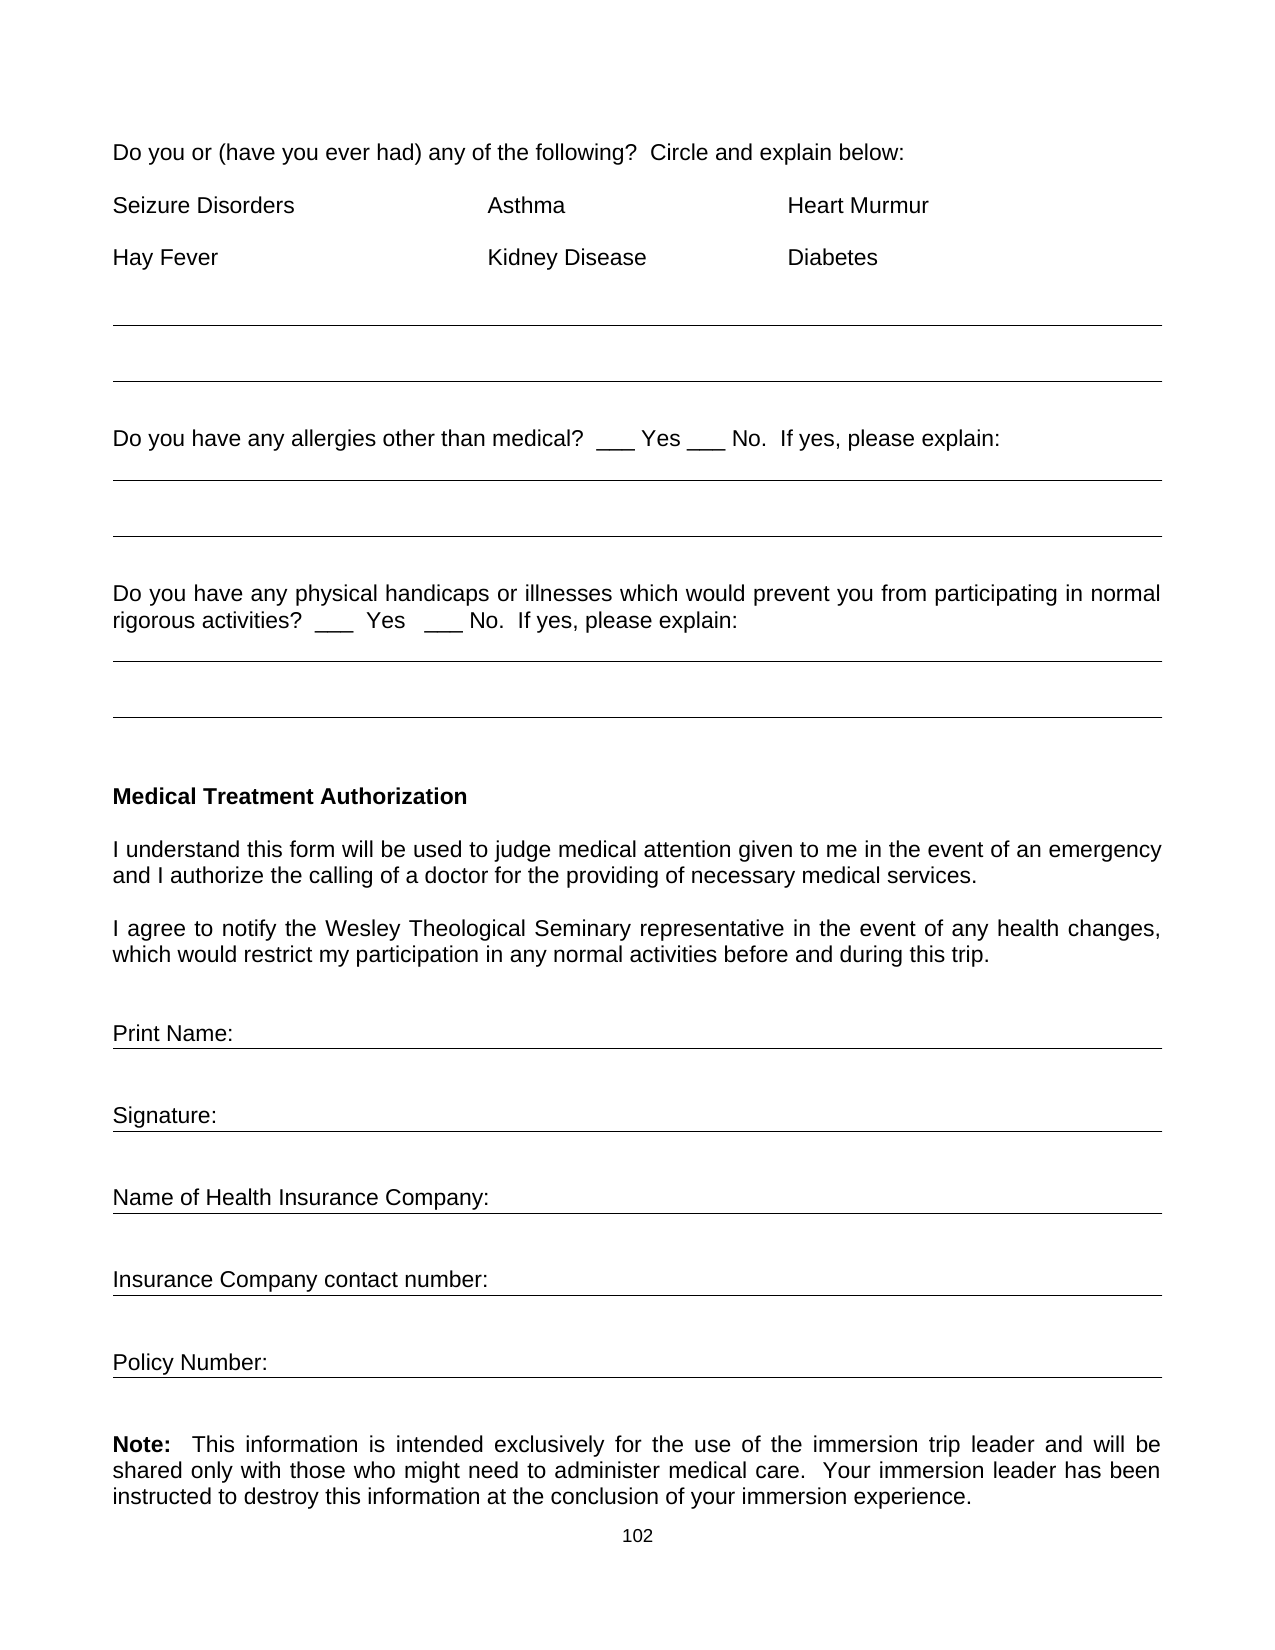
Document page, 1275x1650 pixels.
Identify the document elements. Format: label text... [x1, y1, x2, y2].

text Do you or (have you ever had) any of the following? Circle and explain below: [112, 139, 1162, 165]
text Policy Number: [112, 1348, 1162, 1378]
text I agree to notify the Wesley Theological Seminary representative in the event of any health changes, which would restrict my participation in any normal activities before and during this trip. [112, 915, 1162, 967]
text Medical Treatment Authorization [112, 783, 1162, 809]
text Print Name: [112, 1020, 1162, 1049]
text Note: This information is intended exclusively for the use of the immersion trip leader and will be shared only with those who might need to administer medical care. Your immersion leader has been instructed to destroy this information at the conclusion of your immersion experience. [112, 1431, 1162, 1509]
text Signature: [112, 1102, 1162, 1132]
text Do you have any allergies other than medical? ___ Yes ___ No. If yes, please explain: [112, 425, 1162, 452]
text Do you have any physical handicaps or illnesses which would prevent you from participating in normal rigorous activities? ___ Yes ___ No. If yes, please explain: [112, 580, 1162, 633]
text I understand this form will be used to judge medical attention given to me in the event of an emergency and I authorize the calling of a doctor for the providing of necessary medical services. [112, 836, 1162, 888]
text Insurance Company contact number: [112, 1266, 1162, 1296]
text Name of Health Insurance Company: [112, 1184, 1162, 1214]
text Hay Fever Kidney Disease Diabetes [112, 244, 1162, 271]
text Seizure Disorders Asthma Heart Murmur [112, 192, 1162, 218]
